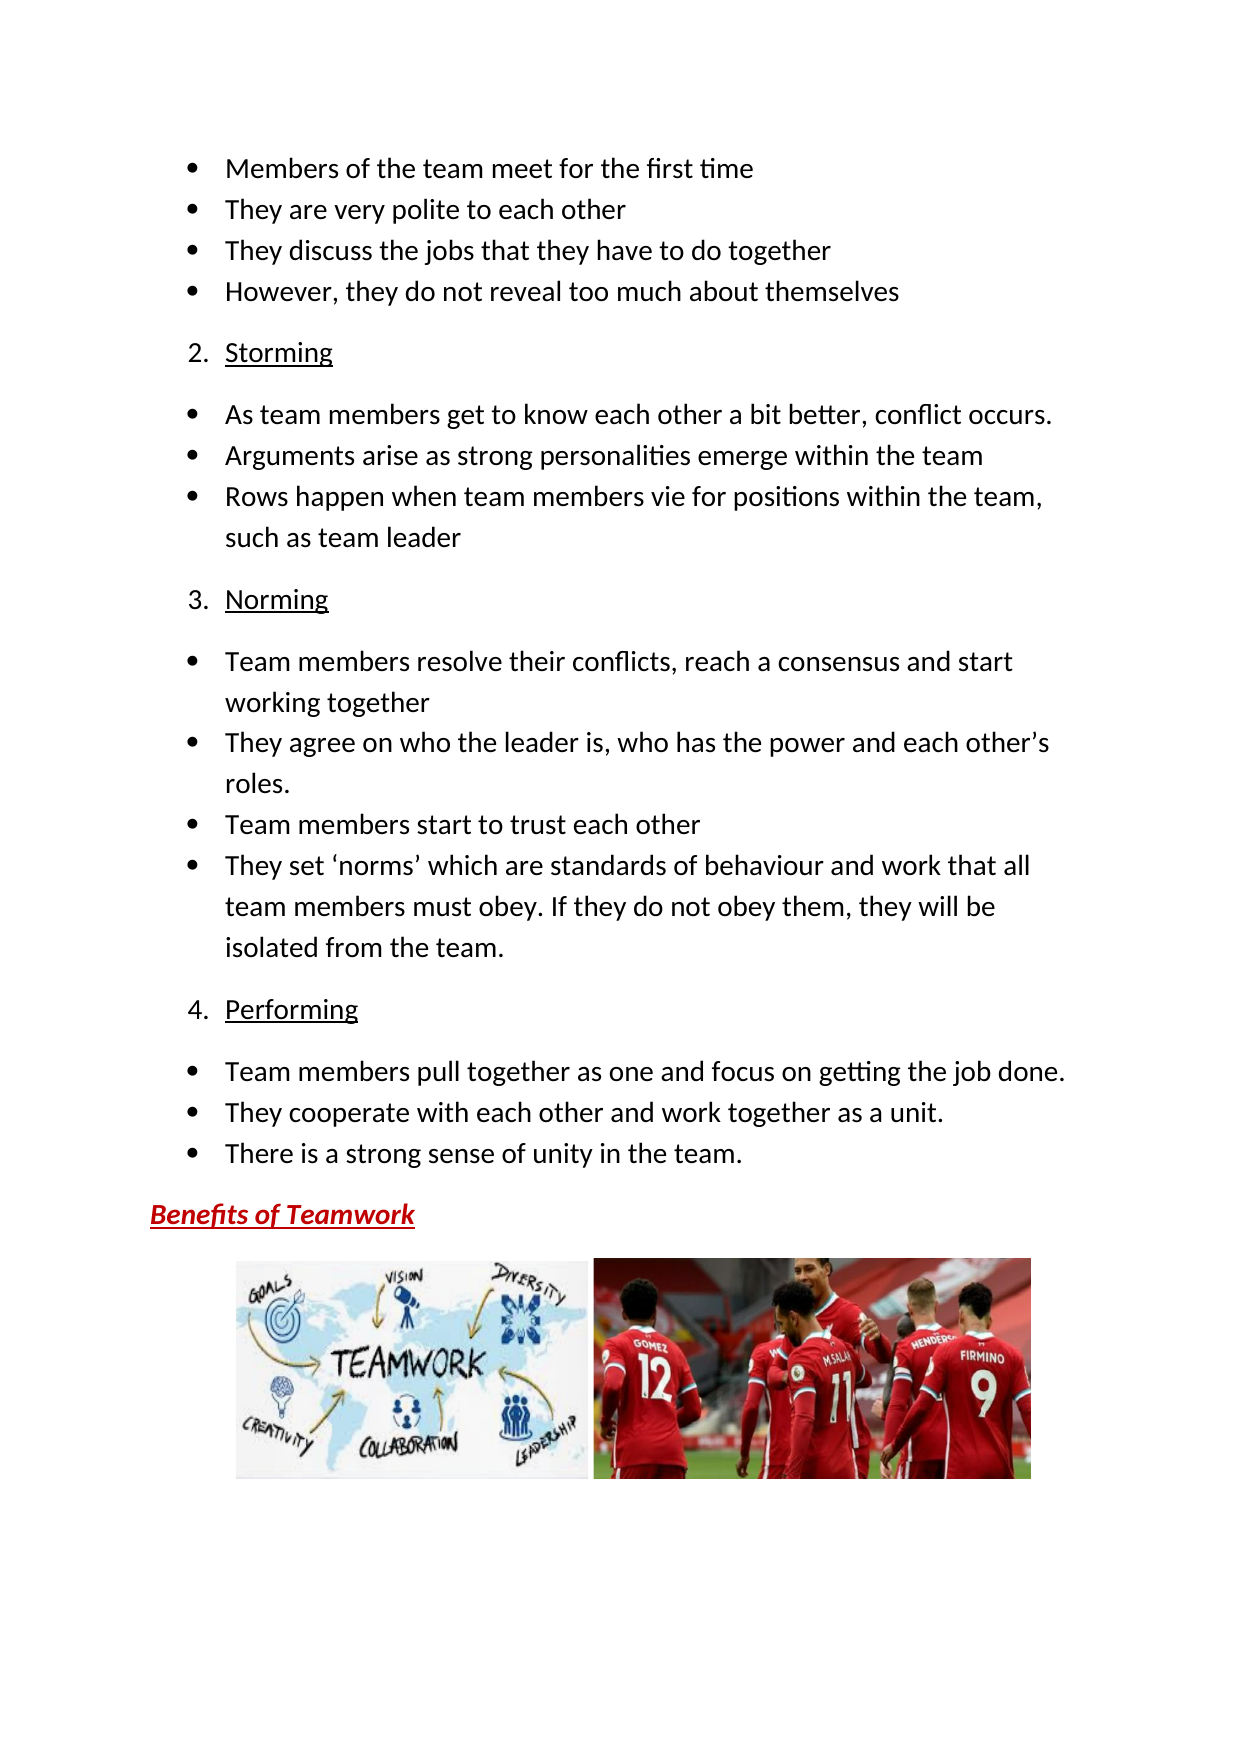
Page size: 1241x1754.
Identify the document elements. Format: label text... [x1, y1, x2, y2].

list There is a strong sense of unity in the team. [187, 1135, 1090, 1170]
list Team members resolve their conflicts, reach a consensus and start working together [187, 643, 1090, 719]
picture [593, 1258, 1031, 1479]
list Team members start to trust each other [187, 806, 1090, 842]
list Members of the team meet for the first time [187, 150, 1090, 186]
list However, they do not reveal too much about themselves [187, 273, 1090, 308]
list Arguments arise as strong personalities emerge within the team [187, 437, 1090, 473]
list As team members get to know each other a bit better, conflict occurs. [187, 396, 1090, 432]
list Performing [187, 991, 1090, 1027]
list They agree on who the leader is, who has the power and each other’s roles. [187, 724, 1090, 801]
text Benefits of Teamwork [150, 1196, 1090, 1232]
list Norming [187, 581, 1090, 617]
list They are very polite to each other [187, 191, 1090, 227]
list Storming [187, 334, 1090, 370]
list They cooperate with each other and work together as a unit. [187, 1094, 1090, 1129]
picture [235, 1261, 589, 1479]
list They set ‘norms’ which are standards of behaviour and work that all team members must obey. If they do not obey them, they will be isolated from the team. [187, 847, 1090, 965]
list Team members pull together as one and focus on getting the job done. [187, 1053, 1090, 1088]
list They discuss the jobs that they have to do together [187, 232, 1090, 267]
list Rows happen when team members vie for positions within the team, such as team leader [187, 478, 1090, 555]
